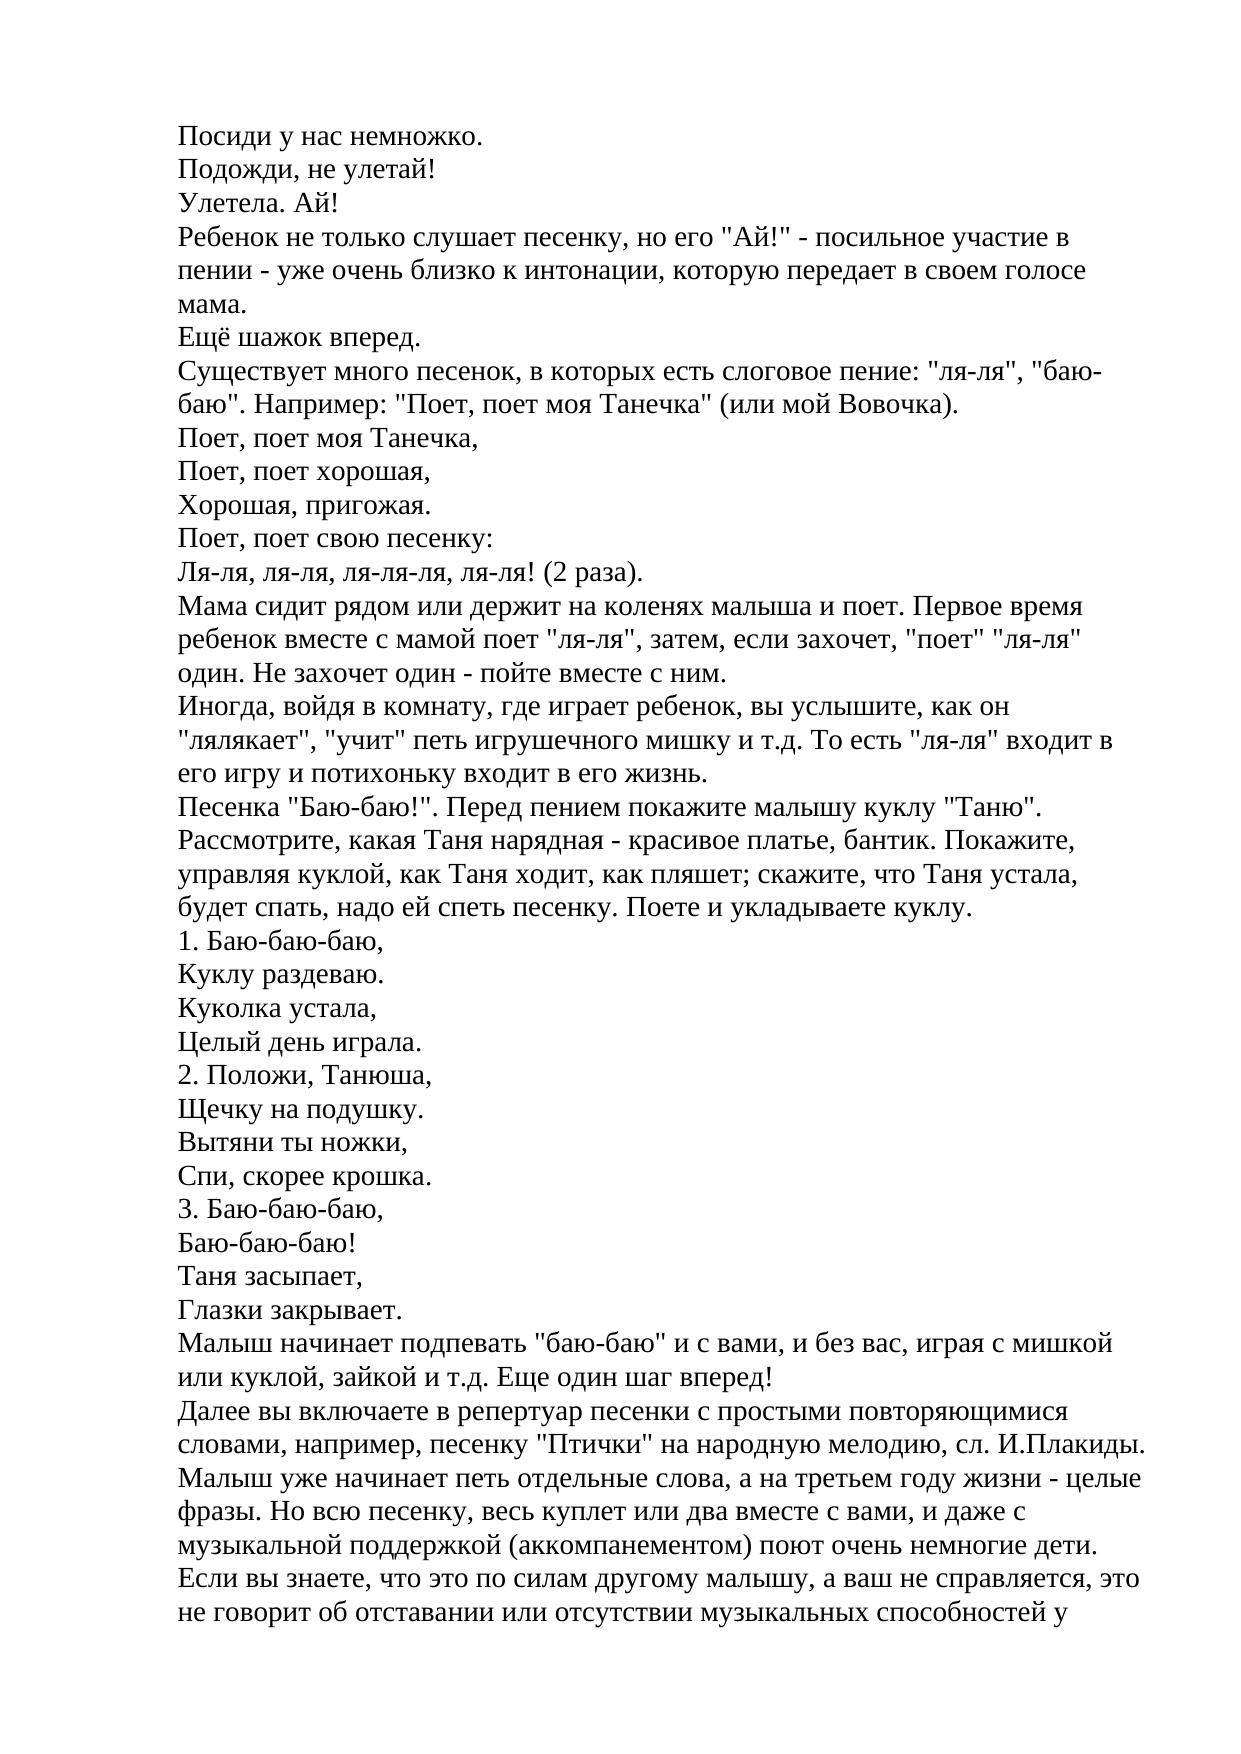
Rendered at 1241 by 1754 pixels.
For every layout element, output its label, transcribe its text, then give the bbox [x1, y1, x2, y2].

text Таня засыпает, [177, 1258, 1152, 1292]
text Далее вы включаете в репертуар песенки с простыми повторяющимися словами, например, песенку "Птички" на народную мелодию, сл. И.Плакиды. [177, 1393, 1152, 1460]
text Спи, скорее крошка. [177, 1158, 1152, 1191]
text Посиди у нас немножко. [177, 118, 1152, 152]
text Куколка устала, [177, 990, 1152, 1024]
text Вытяни ты ножки, [177, 1124, 1152, 1158]
text Целый день играла. [177, 1024, 1152, 1057]
text Иногда, войдя в комнату, где играет ребенок, вы услышите, как он "лялякает", "учит" петь игрушечного мишку и т.д. То есть "ля-ля" входит в его игру и потихоньку входит в его жизнь. [177, 688, 1152, 789]
text Глазки закрывает. [177, 1292, 1152, 1326]
text Баю-баю-баю! [177, 1225, 1152, 1258]
text Щечку на подушку. [177, 1091, 1152, 1124]
text Поет, поет моя Танечка, [177, 420, 1152, 453]
text Ребенок не только слушает песенку, но его "Ай!" - посильное участие в пении - уже очень близко к интонации, которую передает в своем голосе мама. [177, 219, 1152, 319]
text 2. Положи, Танюша, [177, 1057, 1152, 1091]
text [177, 1460, 1152, 1627]
text Мама сидит рядом или держит на коленях малыша и поет. Первое время ребенок вместе с мамой поет "ля-ля", затем, если захочет, "поет" "ля-ля" один. Не захочет один - пойте вместе с ним. [177, 588, 1152, 688]
text Куклу раздеваю. [177, 957, 1152, 990]
text Улетела. Ай! [177, 185, 1152, 219]
text 1. Баю-баю-баю, [177, 923, 1152, 957]
text Поет, поет хорошая, [177, 453, 1152, 487]
text Существует много песенок, в которых есть слоговое пение: "ля-ля", "баю-баю". Например: "Поет, поет моя Танечка" (или мой Вовочка). [177, 353, 1152, 420]
text Ля-ля, ля-ля, ля-ля-ля, ля-ля! (2 раза). [177, 554, 1152, 588]
text 3. Баю-баю-баю, [177, 1191, 1152, 1225]
text Хорошая, пригожая. [177, 487, 1152, 521]
text Ещё шажок вперед. [177, 319, 1152, 353]
text Поет, поет свою песенку: [177, 521, 1152, 554]
text Подожди, не улетай! [177, 152, 1152, 185]
text Малыш начинает подпевать "баю-баю" и с вами, и без вас, играя с мишкой или куклой, зайкой и т.д. Еще один шаг вперед! [177, 1326, 1152, 1393]
text Песенка "Баю-баю!". Перед пением покажите малышу куклу "Таню". Рассмотрите, какая Таня нарядная - красивое платье, бантик. Покажите, управляя куклой, как Таня ходит, как пляшет; скажите, что Таня устала, будет спать, надо ей спеть песенку. Поете и укладываете куклу. [177, 789, 1152, 923]
